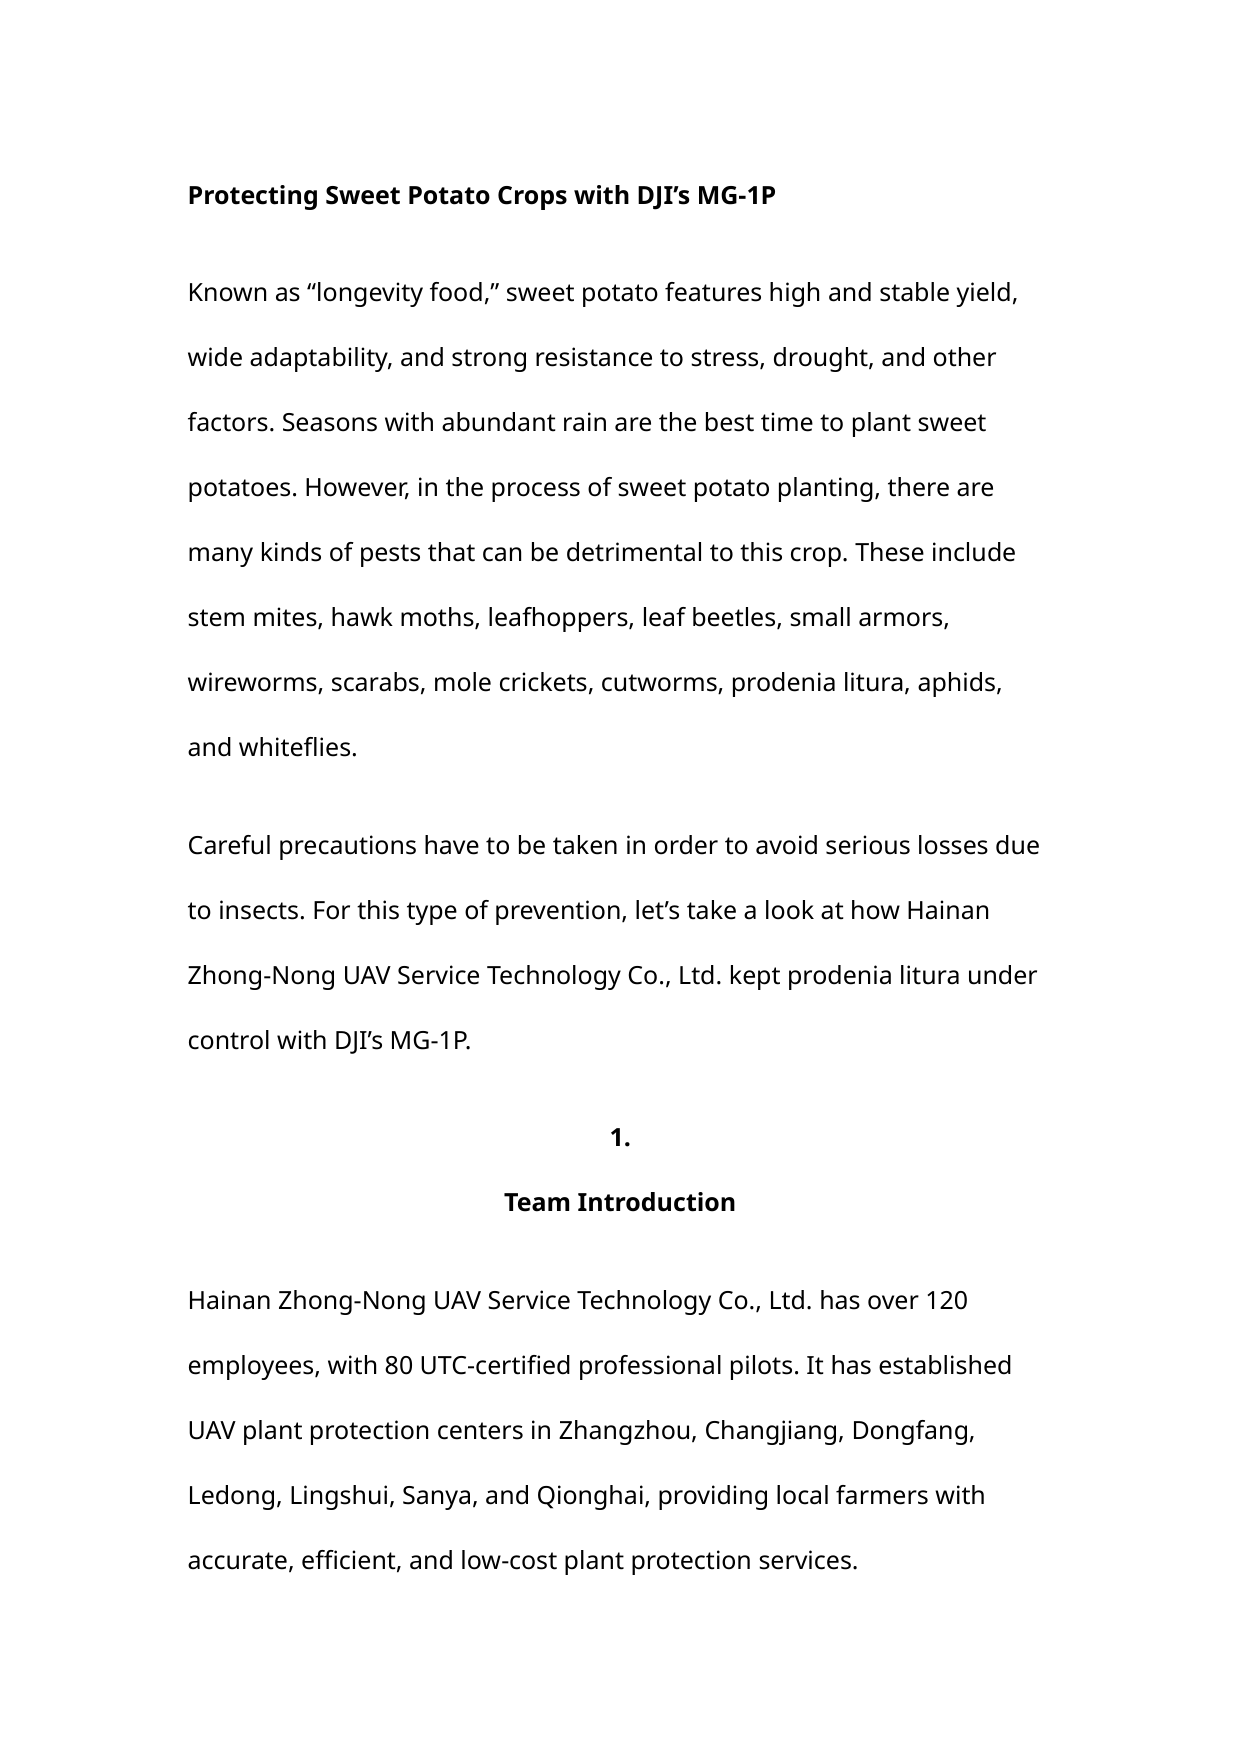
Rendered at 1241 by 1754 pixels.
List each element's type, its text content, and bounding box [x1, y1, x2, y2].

text Team Introduction [187, 1169, 1053, 1234]
text 1. [187, 1104, 1053, 1169]
text Careful precautions have to be taken in order to avoid serious losses due to insects. For this type of prevention, let’s take a look at how Hainan Zhong-Nong UAV Service Technology Co., Ltd. kept prodenia litura under control with DJI’s MG-1P. [187, 812, 1053, 1072]
text Protecting Sweet Potato Crops with DJI’s MG-1P [187, 162, 1053, 227]
text Hainan Zhong-Nong UAV Service Technology Co., Ltd. has over 120 employees, with 80 UTC-certified professional pilots. It has established UAV plant protection centers in Zhangzhou, Changjiang, Dongfang, Ledong, Lingshui, Sanya, and Qionghai, providing local farmers with accurate, efficient, and low-cost plant protection services. [187, 1267, 1053, 1592]
text Known as “longevity food,” sweet potato features high and stable yield, wide adaptability, and strong resistance to stress, drought, and other factors. Seasons with abundant rain are the best time to plant sweet potatoes. However, in the process of sweet potato planting, there are many kinds of pests that can be detrimental to this crop. These include stem mites, hawk moths, leafhoppers, leaf beetles, small armors, wireworms, scarabs, mole crickets, cutworms, prodenia litura, aphids, and whiteflies. [187, 259, 1053, 779]
